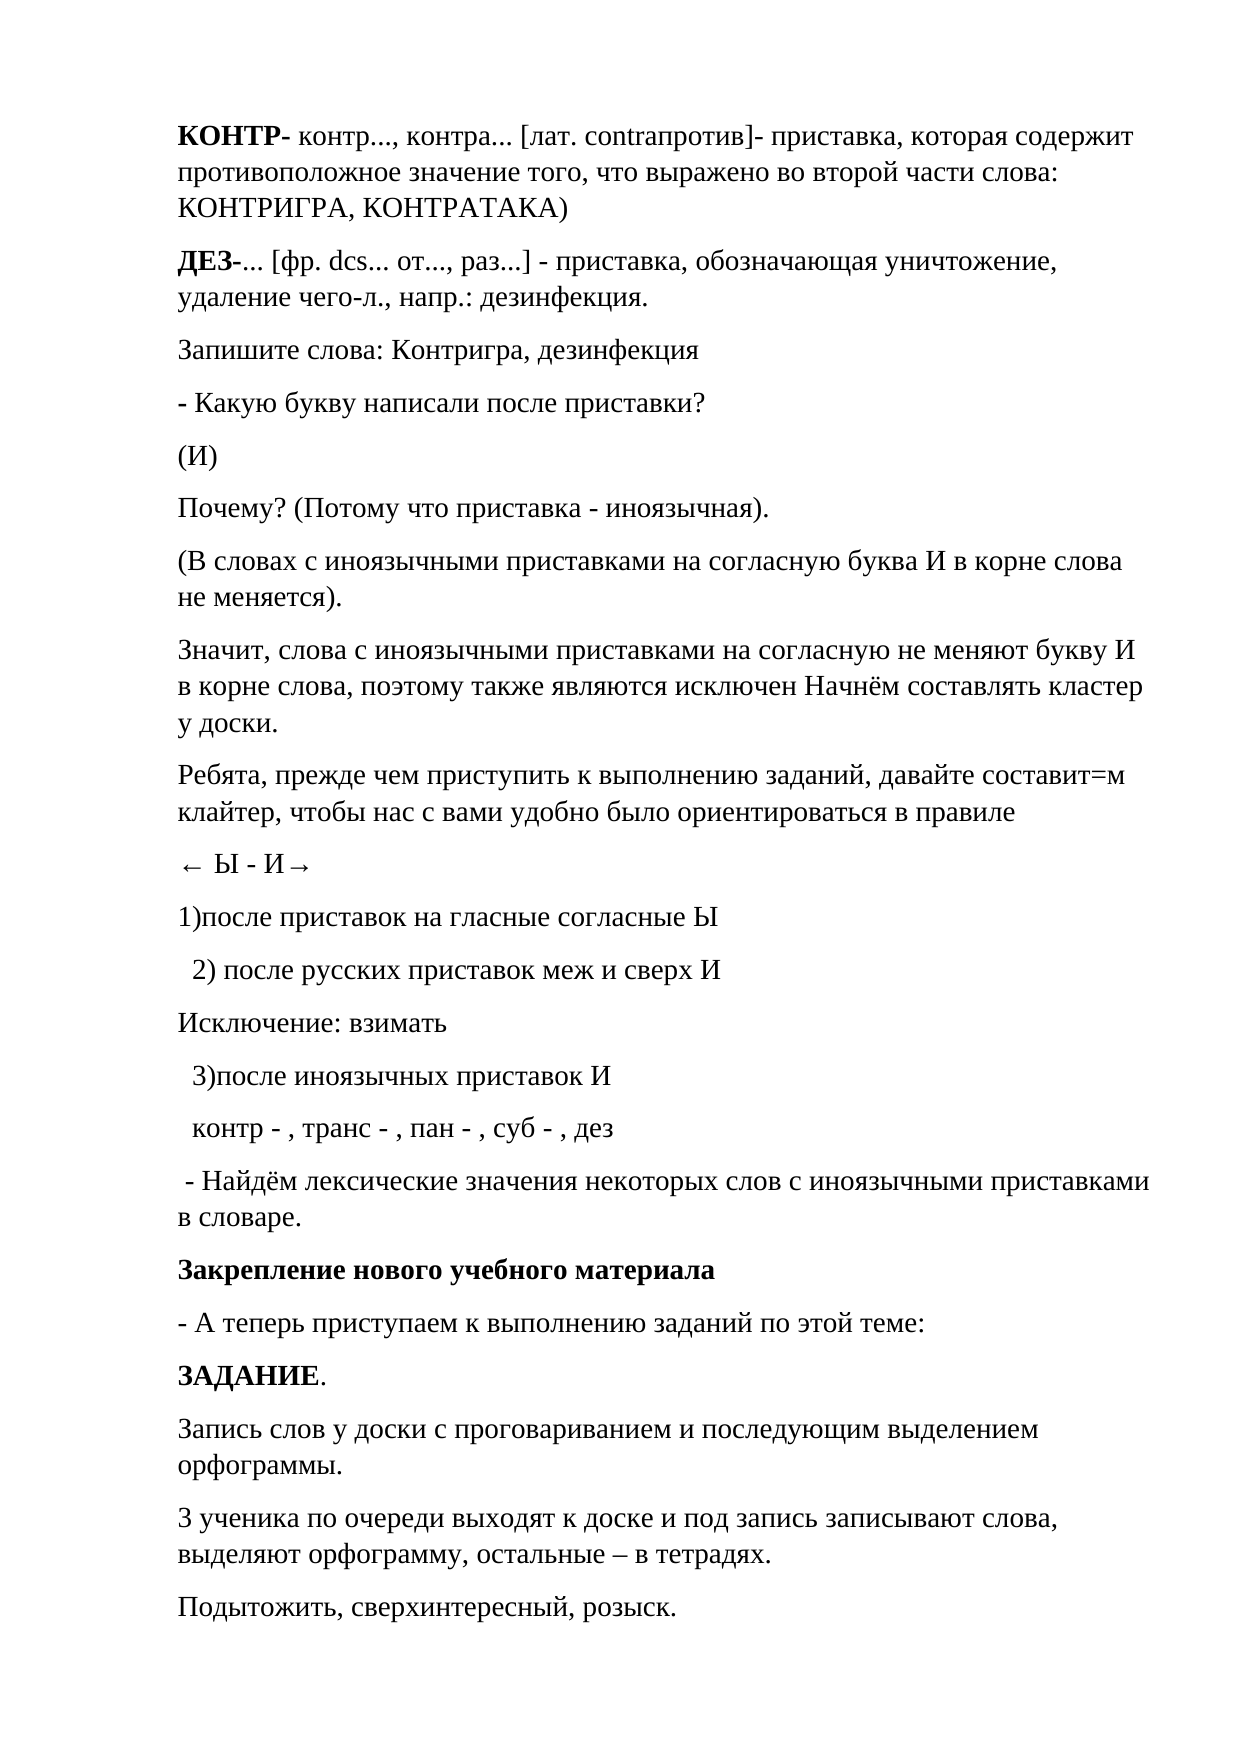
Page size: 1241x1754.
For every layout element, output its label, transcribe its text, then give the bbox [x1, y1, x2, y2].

text ЗАДАНИЕ. [177, 1358, 1152, 1391]
text Запишите слова: Контригра, дезинфекция [177, 332, 1152, 366]
text - Какую букву написали после приставки? [177, 385, 1152, 418]
text контр - , транс - , пан - , суб - , дез [177, 1111, 1152, 1144]
text ДЕЗ-... [фр. dcs... от..., раз...] - приставка, обозначающая уничтожение, удаление чего-л., напр.: дезинфекция. [177, 243, 1152, 313]
text (В словах с иноязычными приставками на согласную буква И в корне слова не меняется). [177, 543, 1152, 613]
text КОНТР- контр..., контра... [лат. contraпротив]- приставка, которая содержит противоположное значение того, что выражено во второй части слова: КОНТРИГРА, КОНТРАТАКА) [177, 118, 1152, 224]
text 1)после приставок на гласные согласные Ы [177, 899, 1152, 933]
text - А теперь приступаем к выполнению заданий по этой теме: [177, 1305, 1152, 1339]
text ← Ы - И→ [177, 846, 1152, 880]
text 2) после русских приставок меж и сверх И [177, 952, 1152, 986]
text 3)после иноязычных приставок И [177, 1058, 1152, 1091]
text 3 ученика по очереди выходят к доске и под запись записывают слова, выделяют орфограмму, остальные – в тетрадях. [177, 1500, 1152, 1569]
text Закрепление нового учебного материала [177, 1252, 1152, 1286]
text Подытожить, сверхинтересный, розыск. [177, 1589, 1152, 1622]
text Исключение: взимать [177, 1005, 1152, 1038]
text - Найдём лексические значения некоторых слов с иноязычными приставками в словаре. [177, 1163, 1152, 1233]
text (И) [177, 438, 1152, 471]
text Запись слов у доски с проговариванием и последующим выделением орфограммы. [177, 1411, 1152, 1480]
text Ребята, прежде чем приступить к выполнению заданий, давайте составит=м клайтер, чтобы нас с вами удобно было ориентироваться в правиле [177, 757, 1152, 827]
text Почему? (Потому что приставка - иноязычная). [177, 491, 1152, 524]
text Значит, слова с иноязычными приставками на согласную не меняют букву И в корне слова, поэтому также являются исключен Начнём составлять кластер у доски. [177, 632, 1152, 738]
